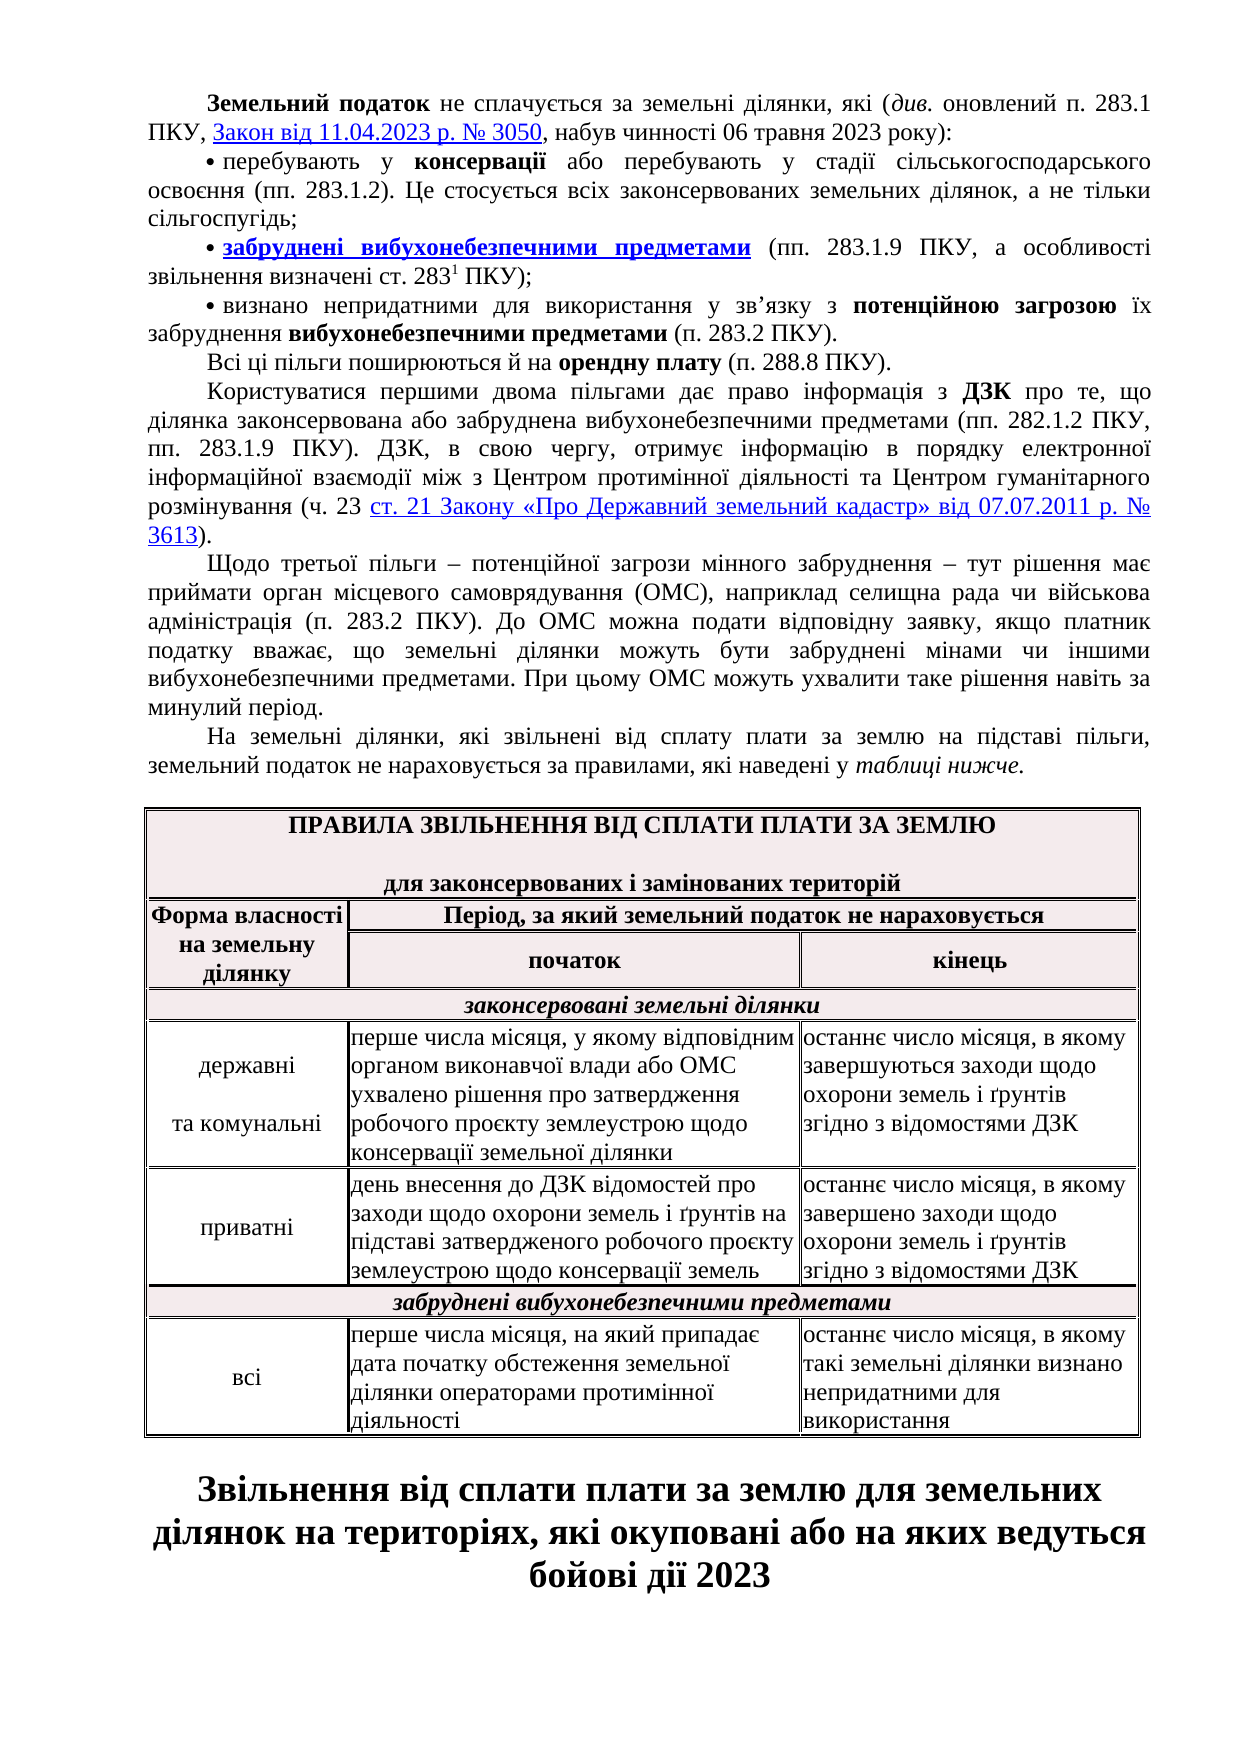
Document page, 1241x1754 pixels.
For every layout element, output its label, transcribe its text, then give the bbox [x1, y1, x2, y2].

text Всі ці пільги поширюються й на орендну плату (п. 288.8 ПКУ). [148, 347, 1152, 376]
table_cell всі [145, 1316, 348, 1434]
table_header ПРАВИЛА ЗВІЛЬНЕННЯ ВІД СПЛАТИ ПЛАТИ ЗА ЗЕМЛЮ для законсервованих і замінованих територій [147, 811, 1138, 897]
table_cell Період, за який земельний податок не нараховується [350, 897, 1138, 929]
table_cell Форма власності на земельну ділянку [147, 897, 347, 987]
list перебувають у консервації або перебувають у стадії сільськогосподарського освоєння (пп. 283.1.2). Це стосується всіх законсервованих земельних ділянок, а не тільки сільгоспугідь; [148, 146, 1152, 232]
list визнано непридатними для використання у зв’язку з потенційною загрозою їх забруднення вибухонебезпечними предметами (п. 283.2 ПКУ). [148, 290, 1152, 347]
text Користуватися першими двома пільгами дає право інформація з ДЗК про те, що ділянка законсервована або забруднена вибухонебезпечними предметами (пп. 282.1.2 ПКУ, пп. 283.1.9 ПКУ). ДЗК, в свою чергу, отримує інформацію в порядку електронної інформаційної взаємодії між з Центром протимінної діяльності та Центром гуманітарного розмінування (ч. 23 ст. 21 Закону «Про Державний земельний кадастр» від 07.07.2011 р. № 3613). [148, 376, 1152, 548]
list забруднені вибухонебезпечними предметами (пп. 283.1.9 ПКУ, а особливості звільнення визначені ст. 2831 ПКУ); [148, 232, 1152, 290]
table_cell останнє число місяця, в якому завершено заходи щодо охорони земель і ґрунтів згідно з відомостями ДЗК [801, 1166, 1139, 1284]
table_cell державні та комунальні [145, 1019, 348, 1166]
table_cell перше числа місяця, у якому відповідним органом виконавчої влади або ОМС ухвалено рішення про затвердження робочого проєкту землеустрою щодо консервації земельної ділянки [350, 1022, 799, 1166]
table_cell початок [350, 933, 799, 987]
table_cell останнє число місяця, в якому завершуються заходи щодо охорони земель і ґрунтів згідно з відомостями ДЗК [801, 1019, 1139, 1166]
table_cell забруднені вибухонебезпечними предметами [147, 1284, 1138, 1316]
text Звільнення від сплати плати за землю для земельних ділянок на територіях, які окуповані або на яких ведуться бойові дії 2023 [148, 1466, 1152, 1596]
table_cell кінець [802, 929, 1138, 987]
table_cell законсервовані земельні ділянки [145, 987, 1139, 1019]
table_cell день внесення до ДЗК відомостей про заходи щодо охорони земель і ґрунтів на підставі затвердженого робочого проєкту землеустрою щодо консервації земель [350, 1169, 799, 1284]
text На земельні ділянки, які звільнені від сплату плати за землю на підставі пільги, земельний податок не нараховується за правилами, які наведені у таблиці нижче. [148, 721, 1152, 778]
text Щодо третьої пільги – потенційної загрози мінного забруднення – тут рішення має приймати орган місцевого самоврядування (ОМС), наприклад селищна рада чи військова адміністрація (п. 283.2 ПКУ). До ОМС можна подати відповідну заявку, якщо платник податку вважає, що земельні ділянки можуть бути забруднені мінами чи іншими вибухонебезпечними предметами. При цьому ОМС можуть ухвалити таке рішення навіть за минулий період. [148, 548, 1152, 721]
table_cell останнє число місяця, в якому такі земельні ділянки визнано непридатними для використання [801, 1316, 1139, 1434]
text Земельний податок не сплачується за земельні ділянки, які (див. оновлений п. 283.1 ПКУ, Закон від 11.04.2023 р. № 3050, набув чинності 06 травня 2023 року): [148, 88, 1152, 146]
table_cell приватні [145, 1166, 348, 1284]
table_cell перше числа місяця, на який припадає дата початку обстеження земельної ділянки операторами протимінної діяльності [348, 1319, 801, 1434]
